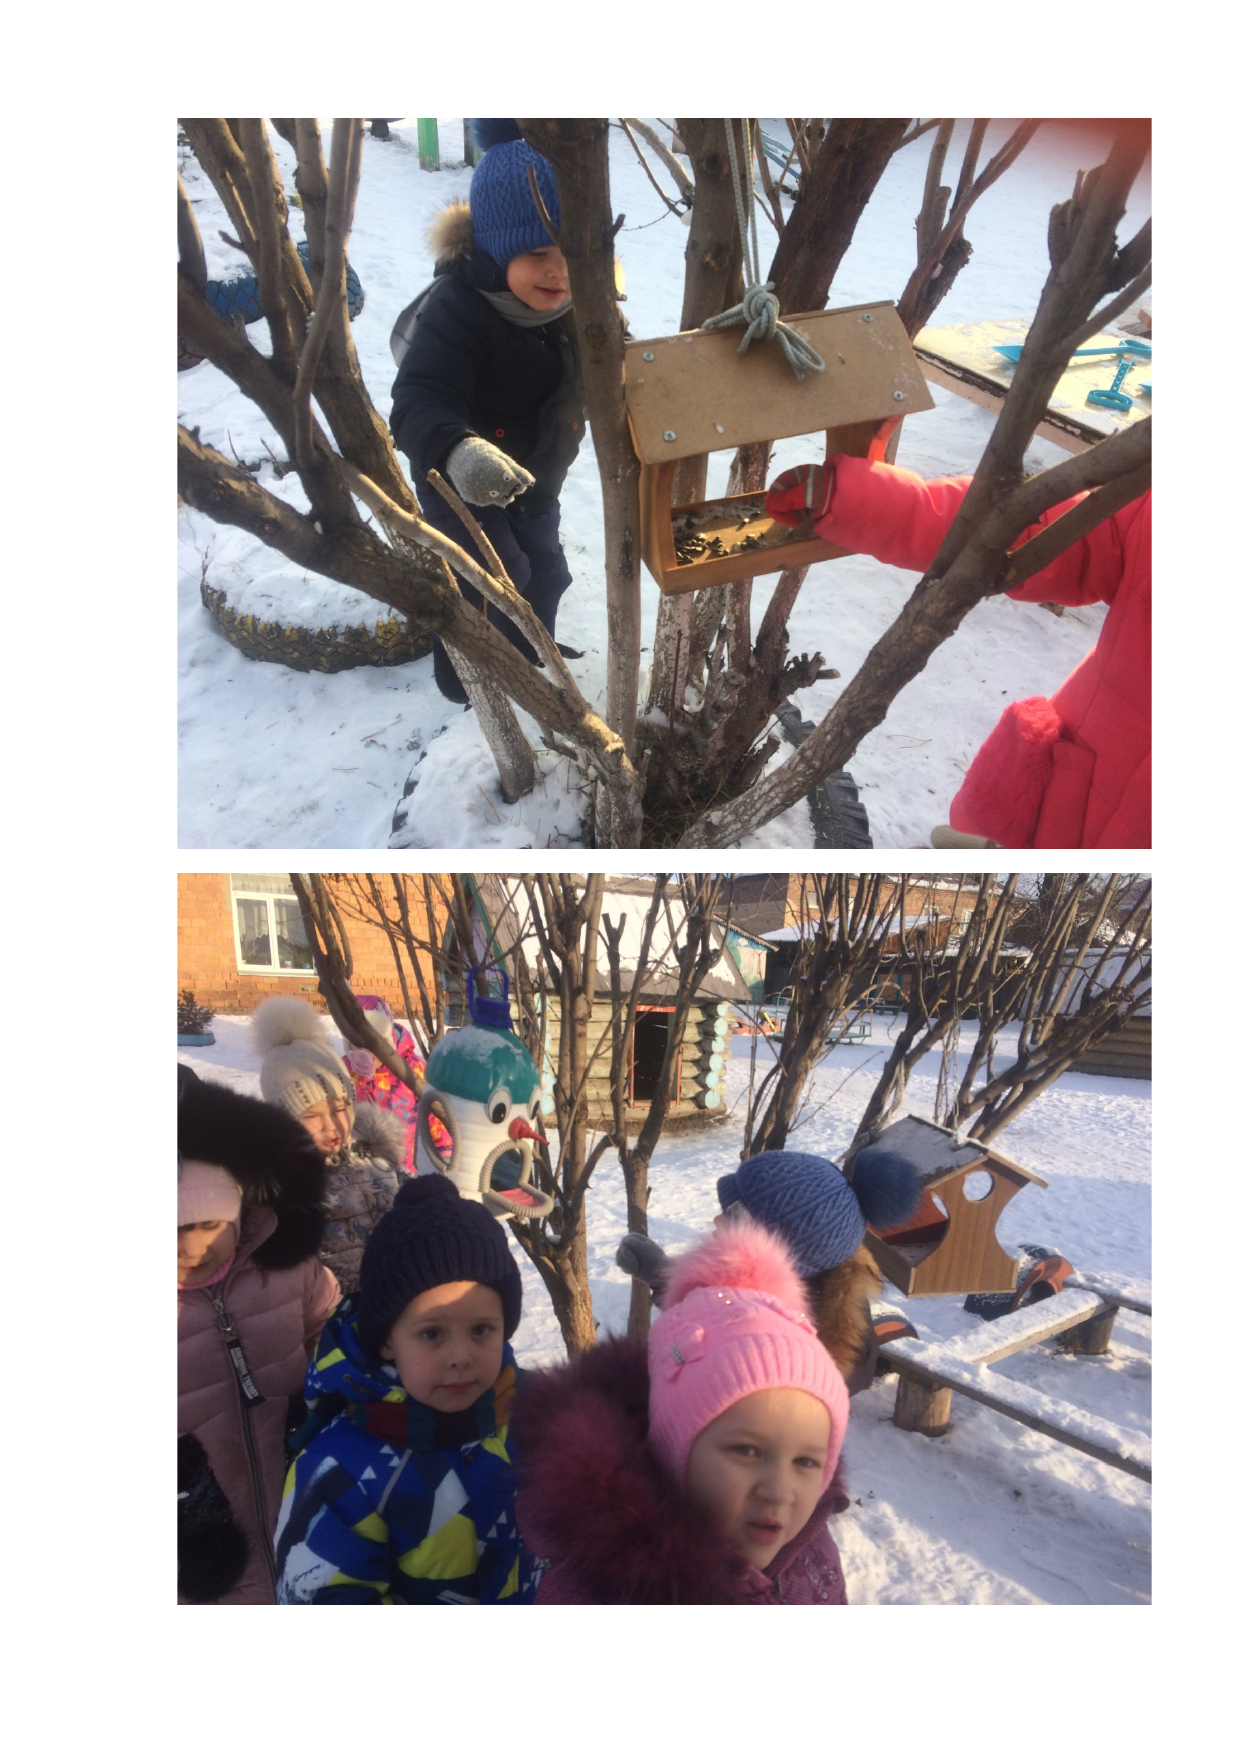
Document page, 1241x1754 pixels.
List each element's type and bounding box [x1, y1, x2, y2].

picture [177, 873, 1152, 1605]
picture [177, 118, 1152, 849]
